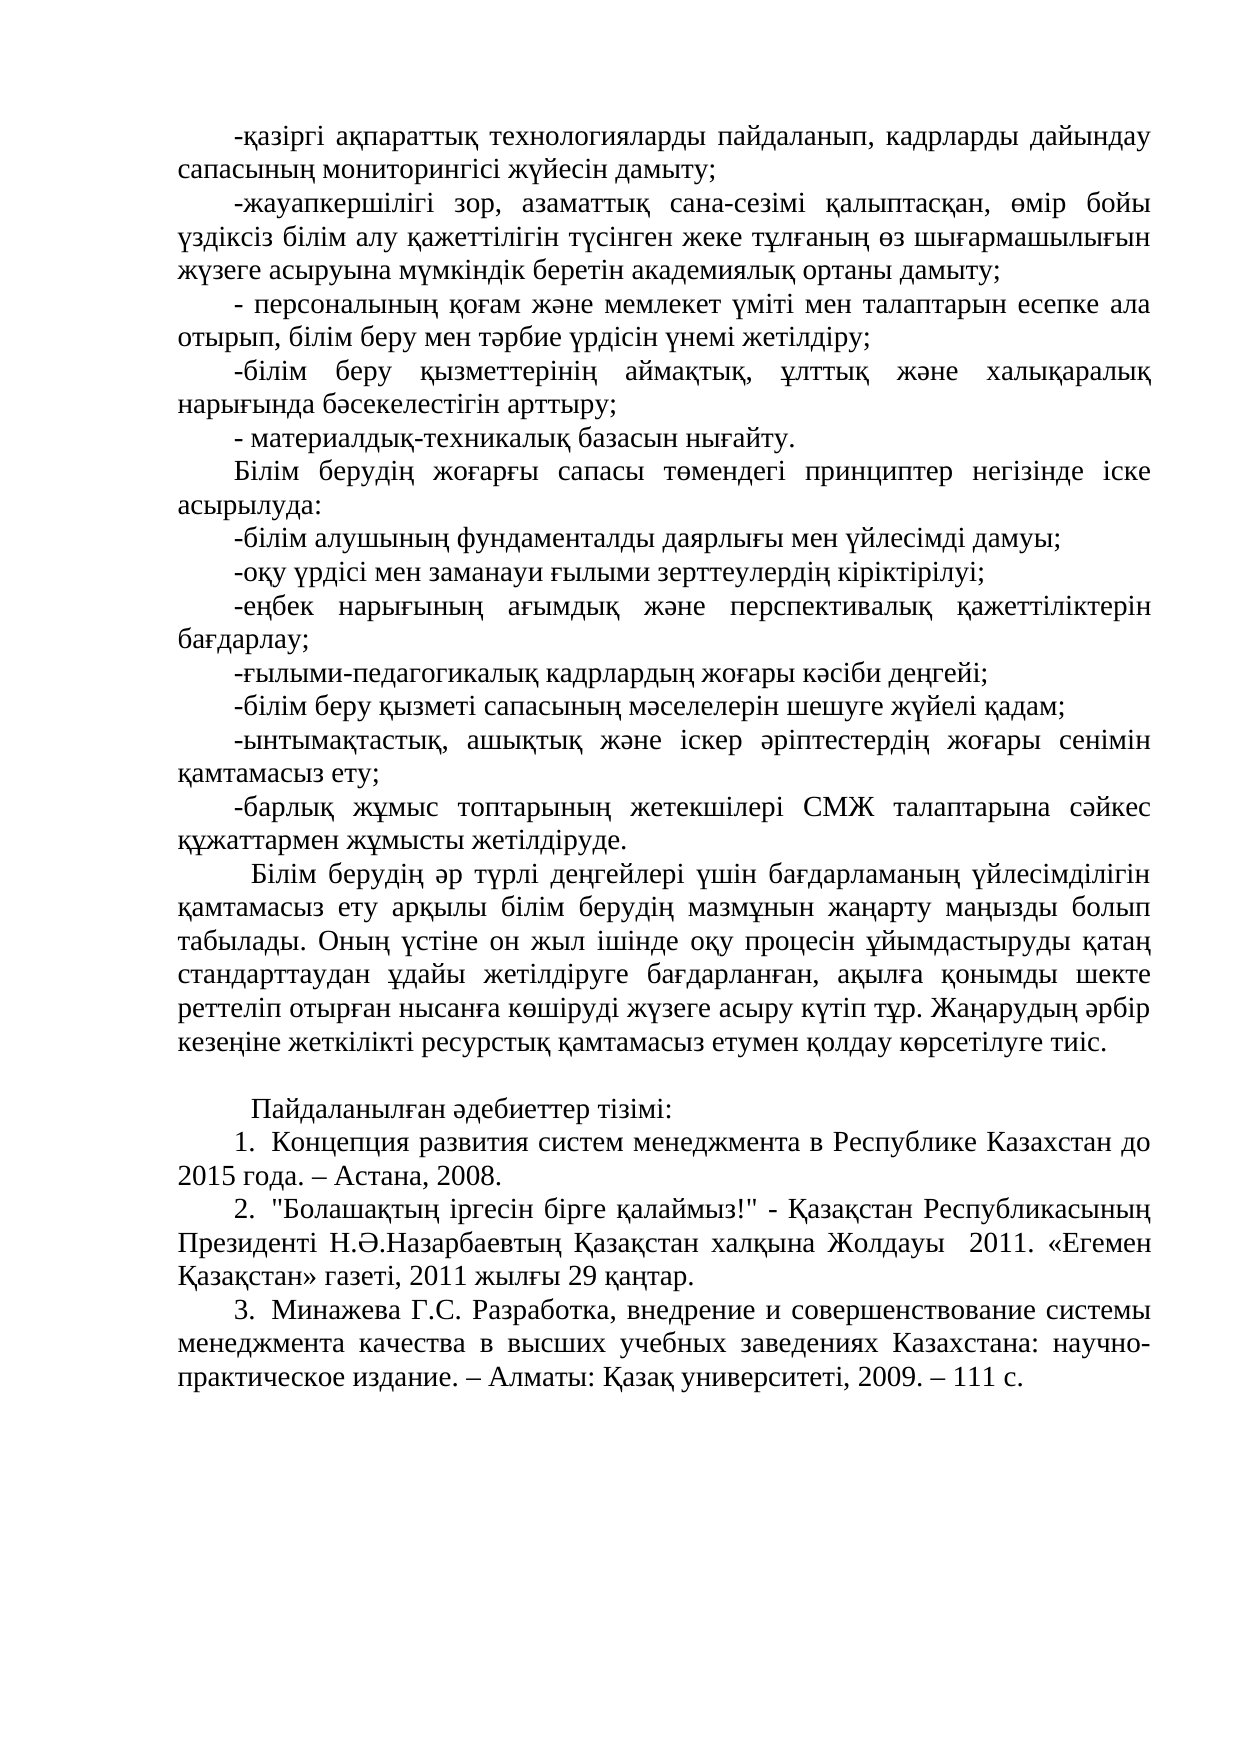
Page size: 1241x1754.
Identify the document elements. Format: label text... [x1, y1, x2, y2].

text -барлық жұмыс топтарының жетекшілері СМЖ талаптарына сәйкес құжаттармен жұмысты жетілдіруде. [177, 789, 1152, 856]
text -қазіргі ақпараттық технологияларды пайдаланып, кадрларды дайындау сапасының мониторингісі жүйесін дамыту; [177, 118, 1152, 185]
text - персоналының қоғам және мемлекет үміті мен талаптарын есепке ала отырып, білім беру мен тәрбие үрдісін үнемі жетілдіру; [177, 286, 1152, 353]
text -жауапкершілігі зор, азаматтық сана-сезімі қалыптасқан, өмір бойы үздіксіз білім алу қажеттілігін түсінген жеке тұлғаның өз шығармашылығын жүзеге асыруына мүмкіндік беретін академиялық ортаны дамыту; [177, 185, 1152, 286]
text - материалдық-техникалық базасын нығайту. [177, 420, 1152, 453]
list Минажева Г.С. Разработка, внедрение и совершенствование системы менеджмента качества в высших учебных заведениях Казахстана: научно-практическое издание. – Алматы: Қазақ университеті, 2009. – 111 с. [177, 1292, 1152, 1393]
text -еңбек нарығының ағымдық және перспективалық қажеттіліктерін бағдарлау; [177, 588, 1152, 655]
text -ынтымақтастық, ашықтық және іскер әріптестердің жоғары сенімін қамтамасыз ету; [177, 722, 1152, 789]
text -білім беру қызметі сапасының мәселелерін шешуге жүйелі қадам; [177, 688, 1152, 722]
list "Болашақтың іргесін бірге қалаймыз!" - Қазақстан Республикасының Президенті Н.Ә.Назарбаевтың Қазақстан халқына Жолдауы 2011. «Егемен Қазақстан» газеті, 2011 жылғы 29 қаңтар. [177, 1191, 1152, 1292]
text -оқу үрдісі мен заманауи ғылыми зерттеулердің кіріктірілуі; [177, 554, 1152, 588]
text Білім берудің әр түрлі деңгейлері үшін бағдарламаның үйлесімділігін қамтамасыз ету арқылы білім берудің мазмұнын жаңарту маңызды болып табылады. Оның үстіне он жыл ішінде оқу процесін ұйымдастыруды қатаң стандарттаудан ұдайы жетілдіруге бағдарланған, ақылға қонымды шекте реттеліп отырған нысанға көшіруді жүзеге асыру күтіп тұр. Жаңарудың әрбір кезеңіне жеткілікті ресурстық қамтамасыз етумен қолдау көрсетілуге тиіс. [177, 856, 1152, 1057]
text -білім беру қызметтерінің аймақтық, ұлттық және халықаралық нарығында бәсекелестігін арттыру; [177, 353, 1152, 420]
text Пайдаланылған әдебиеттер тізімі: [177, 1091, 1152, 1124]
text -білім алушының фундаменталды даярлығы мен үйлесімді дамуы; [177, 521, 1152, 554]
list Концепция развития систем менеджмента в Республике Казахстан до 2015 года. – Астана, 2008. [177, 1124, 1152, 1191]
text Білім берудің жоғарғы сапасы төмендегі принциптер негізінде іске асырылуда: [177, 453, 1152, 521]
text -ғылыми-педагогикалық кадрлардың жоғары кәсіби деңгейі; [177, 655, 1152, 688]
